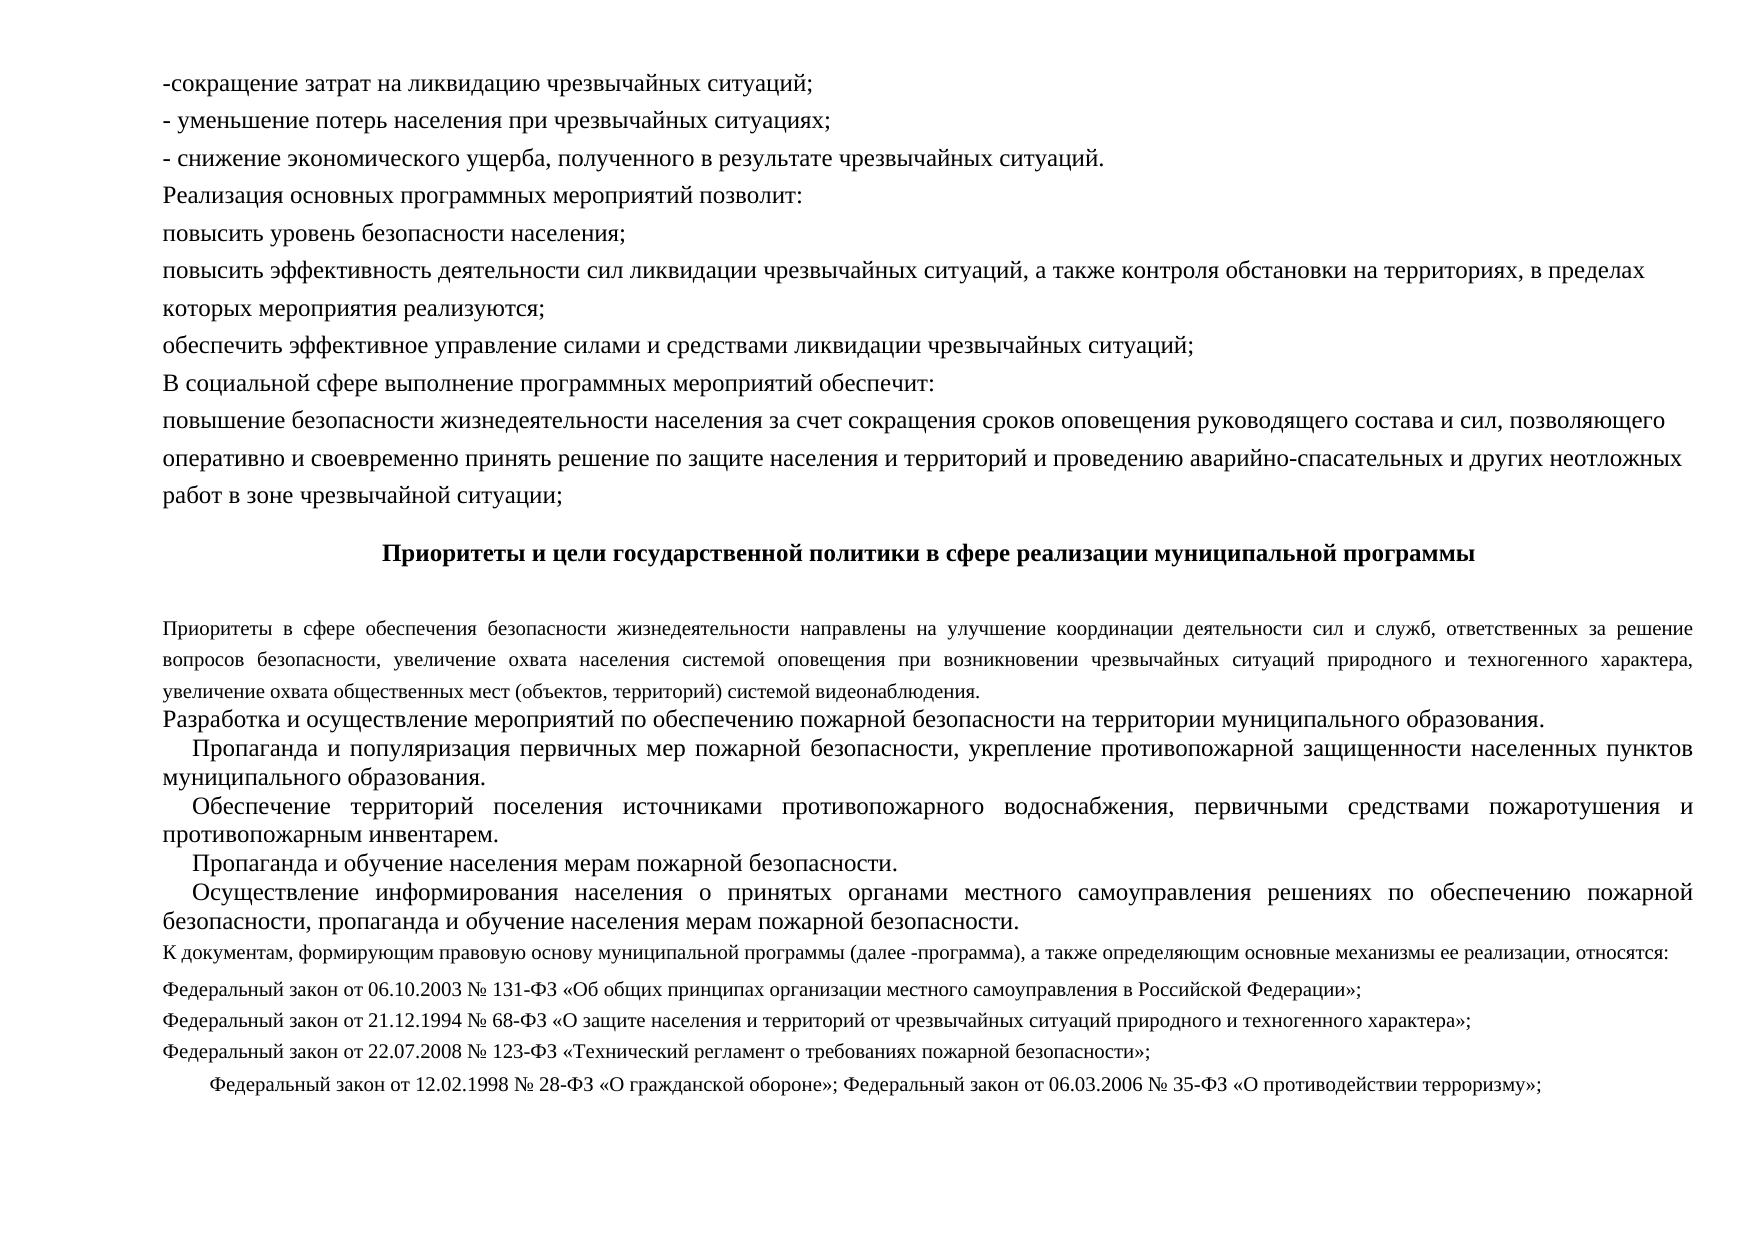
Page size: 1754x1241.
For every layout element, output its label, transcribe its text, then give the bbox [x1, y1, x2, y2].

text К документам, формирующим правовую основу муниципальной программы (далее -программа), а также определяющим основные механизмы ее реализации, относятся: [162, 934, 1695, 966]
text Федеральный закон от 06.10.2003 № 131-ФЗ «Об общих принципах организации местного самоуправления в Российской Федерации»; [162, 971, 1695, 1002]
text -сокращение затрат на ликвидацию чрезвычайных ситуаций; [162, 59, 1695, 97]
text - снижение экономического ущерба, полученного в результате чрезвычайных ситуаций. [162, 134, 1695, 172]
text Федеральный закон от 21.12.1994 № 68-ФЗ «О защите населения и территорий от чрезвычайных ситуаций природного и техногенного характера»; [162, 1002, 1695, 1034]
text Пропаганда и обучение населения мерам пожарной безопасности. [162, 848, 1695, 877]
text Реализация основных программных мероприятий позволит: [162, 172, 1695, 209]
text Разработка и осуществление мероприятий по обеспечению пожарной безопасности на территории муниципального образования. [162, 704, 1695, 733]
text Пропаганда и популяризация первичных мер пожарной безопасности, укрепление противопожарной защищенности населенных пунктов муниципального образования. [162, 733, 1695, 791]
text повысить уровень безопасности населения; [162, 209, 1695, 247]
text В социальной сфере выполнение программных мероприятий обеспечит: [162, 359, 1695, 397]
text Федеральный закон от 22.07.2008 № 123-ФЗ «Технический регламент о требованиях пожарной безопасности»; [162, 1034, 1695, 1065]
text Приоритеты и цели государственной политики в сфере реализации муниципальной программы [162, 538, 1695, 567]
text Осуществление информирования населения о принятых органами местного самоуправления решениях по обеспечению пожарной безопасности, пропаганда и обучение населения мерам пожарной безопасности. [162, 877, 1695, 934]
text Приоритеты в сфере обеспечения безопасности жизнедеятельности направлены на улучшение координации деятельности сил и служб, ответственных за решение вопросов безопасности, увеличение охвата населения системой оповещения при возникновении чрезвычайных ситуаций природного и техногенного характера, увеличение охвата общественных мест (объектов, территорий) системой видеонаблюдения. [162, 610, 1695, 704]
text Федеральный закон от 12.02.1998 № 28-ФЗ «О гражданской обороне»; Федеральный закон от 06.03.2006 № 35-ФЗ «О противодействии терроризму»; [162, 1066, 1695, 1097]
text - уменьшение потерь населения при чрезвычайных ситуациях; [162, 97, 1695, 134]
text Обеспечение территорий поселения источниками противопожарного водоснабжения, первичными средствами пожаротушения и противопожарным инвентарем. [162, 791, 1695, 848]
text повышение безопасности жизнедеятельности населения за счет сокращения сроков оповещения руководящего состава и сил, позволяющего оперативно и своевременно принять решение по защите населения и территорий и проведению аварийно-спасательных и других неотложных работ в зоне чрезвычайной ситуации; [162, 397, 1695, 509]
text повысить эффективность деятельности сил ликвидации чрезвычайных ситуаций, а также контроля обстановки на территориях, в пределах которых мероприятия реализуются; [162, 247, 1695, 322]
text обеспечить эффективное управление силами и средствами ликвидации чрезвычайных ситуаций; [162, 322, 1695, 359]
